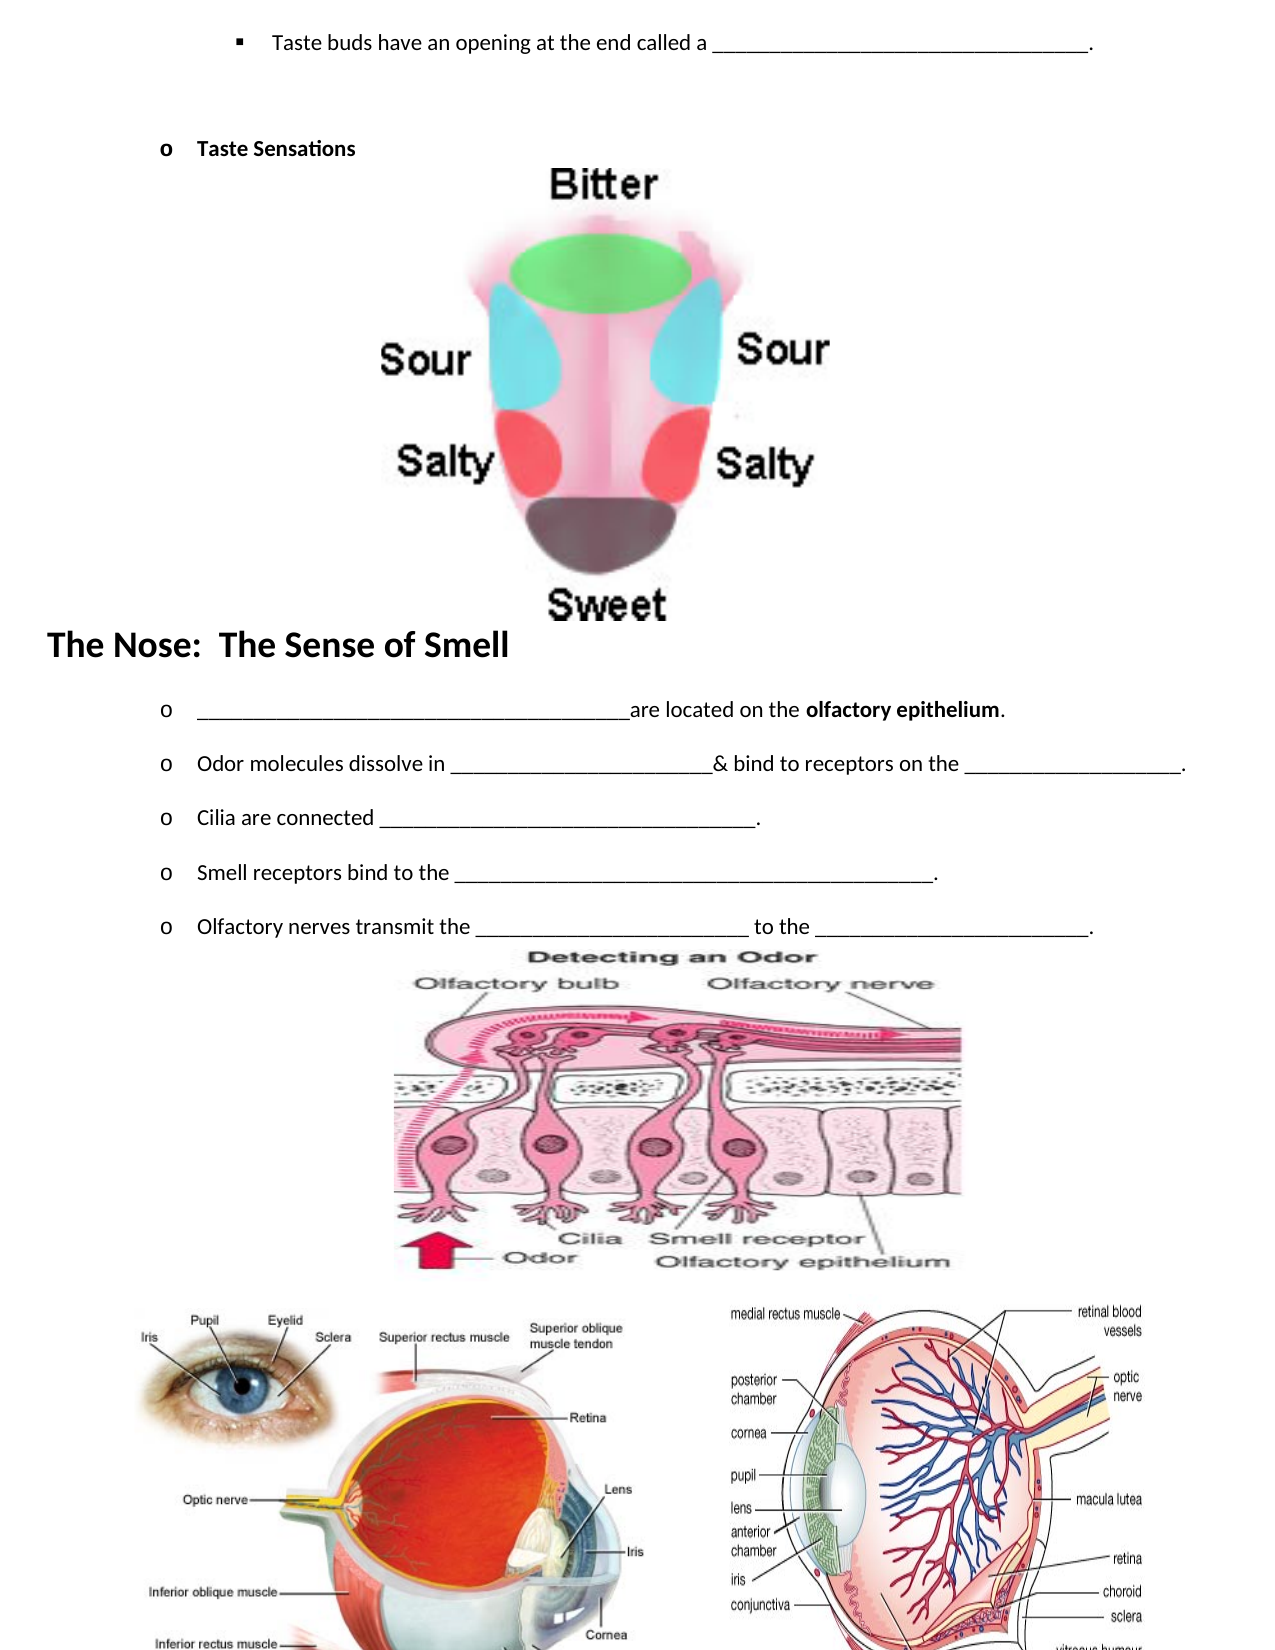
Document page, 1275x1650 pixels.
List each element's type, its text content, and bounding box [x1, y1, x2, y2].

picture [381, 168, 830, 621]
list Olfactory nerves transmit the ________________________ to the ________________________. [159, 912, 1247, 941]
list Cilia are connected _________________________________. [159, 803, 1247, 833]
list Smell receptors bind to the __________________________________________. [159, 858, 1247, 887]
list ______________________________________are located on the olfactory epithelium. [159, 695, 1247, 724]
text The Nose: The Sense of Smell [47, 621, 1247, 667]
list Taste buds have an opening at the end called a _________________________________. [234, 28, 1247, 56]
list Odor molecules dissolve in _______________________& bind to receptors on the ___________________. [159, 749, 1247, 778]
list Taste Sensations [159, 134, 1247, 163]
picture [721, 1294, 1150, 1650]
picture [393, 949, 974, 1282]
picture [134, 1308, 646, 1650]
